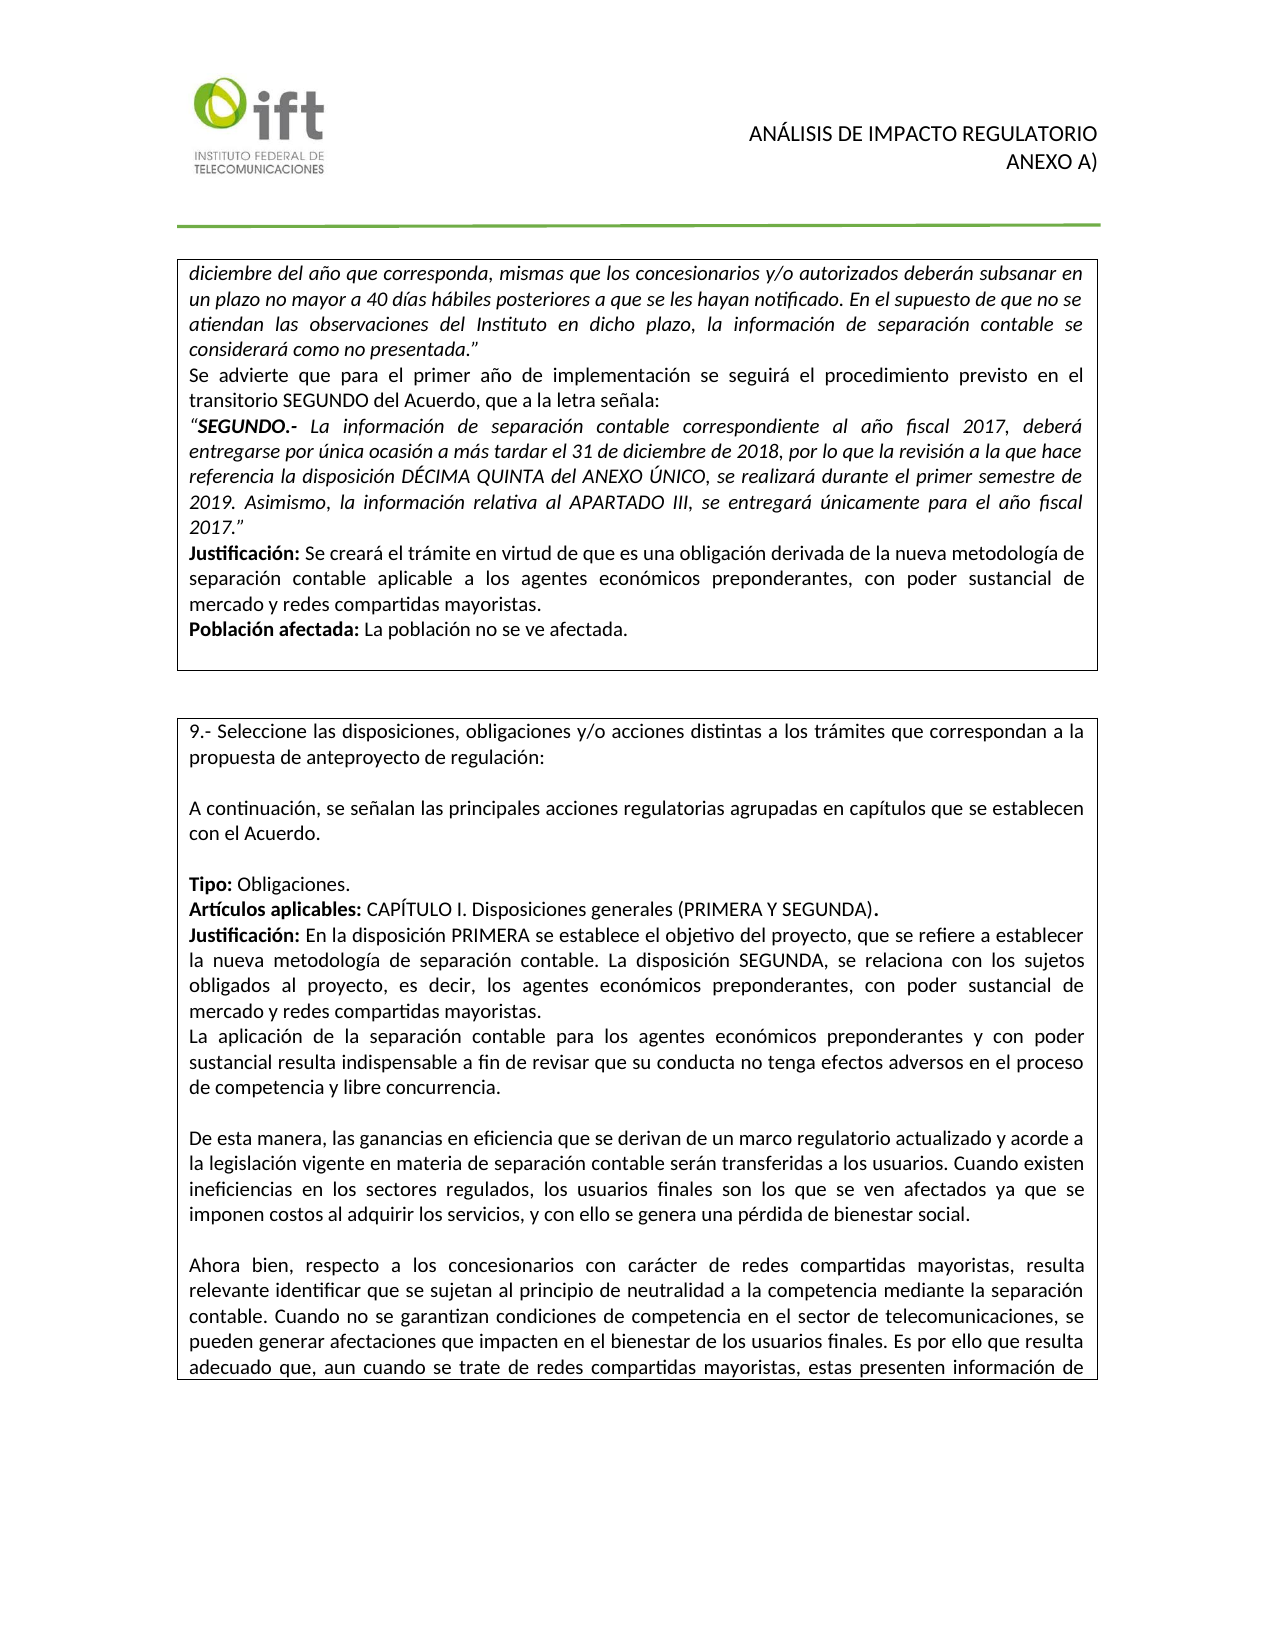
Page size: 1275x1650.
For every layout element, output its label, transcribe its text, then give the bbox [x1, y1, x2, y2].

picture [176, 73, 347, 191]
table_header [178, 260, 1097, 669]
